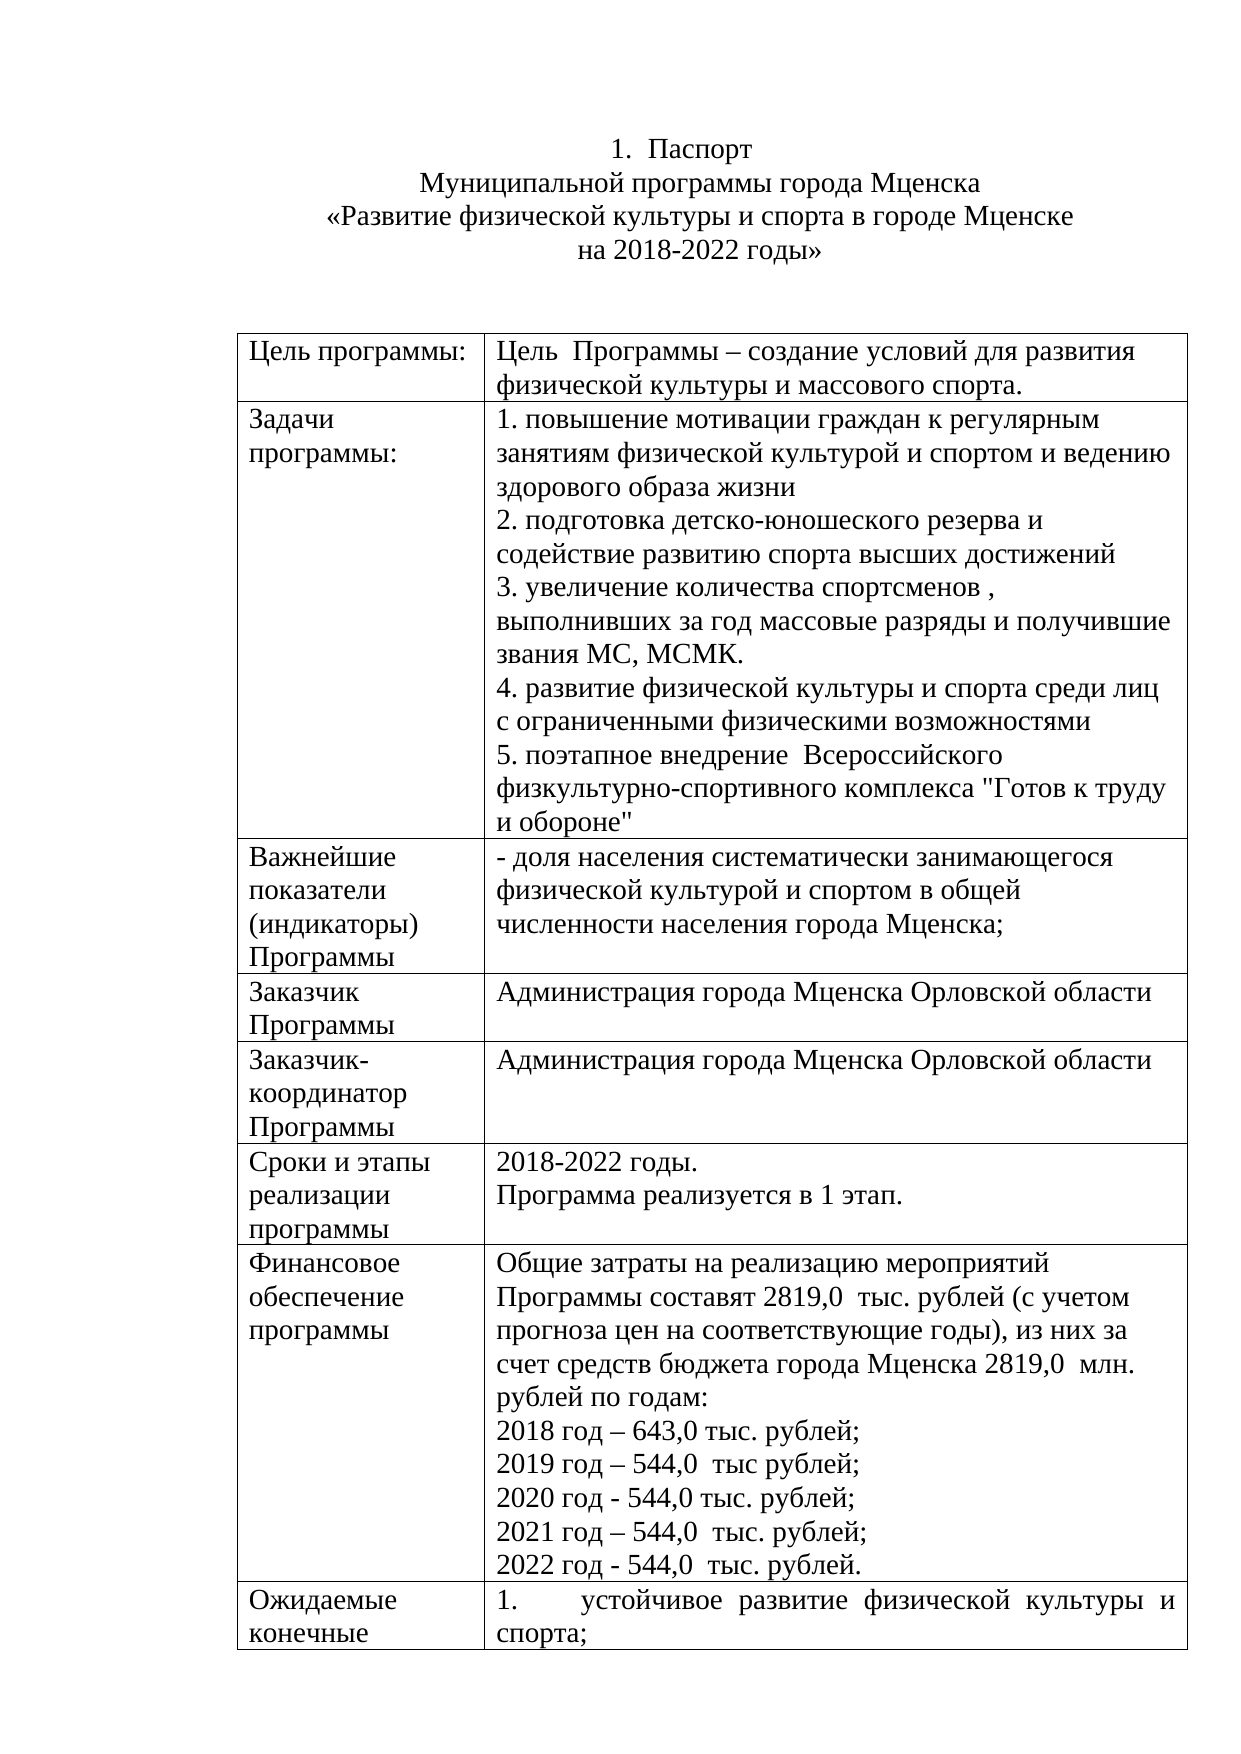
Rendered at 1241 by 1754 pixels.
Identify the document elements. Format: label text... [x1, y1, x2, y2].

table_cell Заказчик-координатор Программы [238, 1042, 484, 1143]
table_cell Финансовое обеспечение программы [238, 1245, 484, 1581]
table_header Цель Программы – создание условий для развития физической культуры и массового спорта. [485, 334, 1187, 401]
table_cell - доля населения систематически занимающегося физической культурой и спортом в общей численности населения города Мценска; [485, 839, 1187, 973]
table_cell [485, 1582, 1187, 1649]
list Паспорт [212, 131, 1150, 165]
table_cell Заказчик Программы [238, 974, 484, 1041]
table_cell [238, 1582, 484, 1649]
table_cell Задачи программы: [238, 402, 484, 838]
table_cell 2018-2022 годы. Программа реализуется в 1 этап. [485, 1144, 1187, 1244]
table_cell 1. повышение мотивации граждан к регулярным занятиям физической культурой и спортом и ведению здорового образа жизни 2. подготовка детско-юношеского резерва и содействие развитию спорта высших достижений 3. увеличение количества спортсменов , выполнивших за год массовые разряды и получившие звания МС, МСМК. 4. развитие физической культуры и спорта среди лиц с ограниченными физическими возможностями 5. поэтапное внедрение Всероссийского физкультурно-спортивного комплекса "Готов к труду и обороне" [485, 402, 1187, 838]
table_cell Администрация города Мценска Орловской области [485, 974, 1187, 1041]
table_cell Общие затраты на реализацию мероприятий Программы составят 2819,0 тыс. рублей (с учетом прогноза цен на соответствующие годы), из них за счет средств бюджета города Мценска 2819,0 млн. рублей по годам: 2018 год – 643,0 тыс. рублей; 2019 год – 544,0 тыс рублей; 2020 год - 544,0 тыс. рублей; 2021 год – 544,0 тыс. рублей; 2022 год - 544,0 тыс. рублей. [485, 1245, 1187, 1581]
table_cell Важнейшие показатели (индикаторы) Программы [238, 839, 484, 973]
table_header Цель программы: [238, 334, 484, 401]
text на 2018-2022 годы» [250, 232, 1150, 265]
table_cell Сроки и этапы реализации программы [238, 1144, 484, 1244]
table_cell Администрация города Мценска Орловской области [485, 1042, 1187, 1143]
text «Развитие физической культуры и спорта в городе Мценске [250, 198, 1150, 232]
text Муниципальной программы города Мценска [250, 165, 1150, 198]
